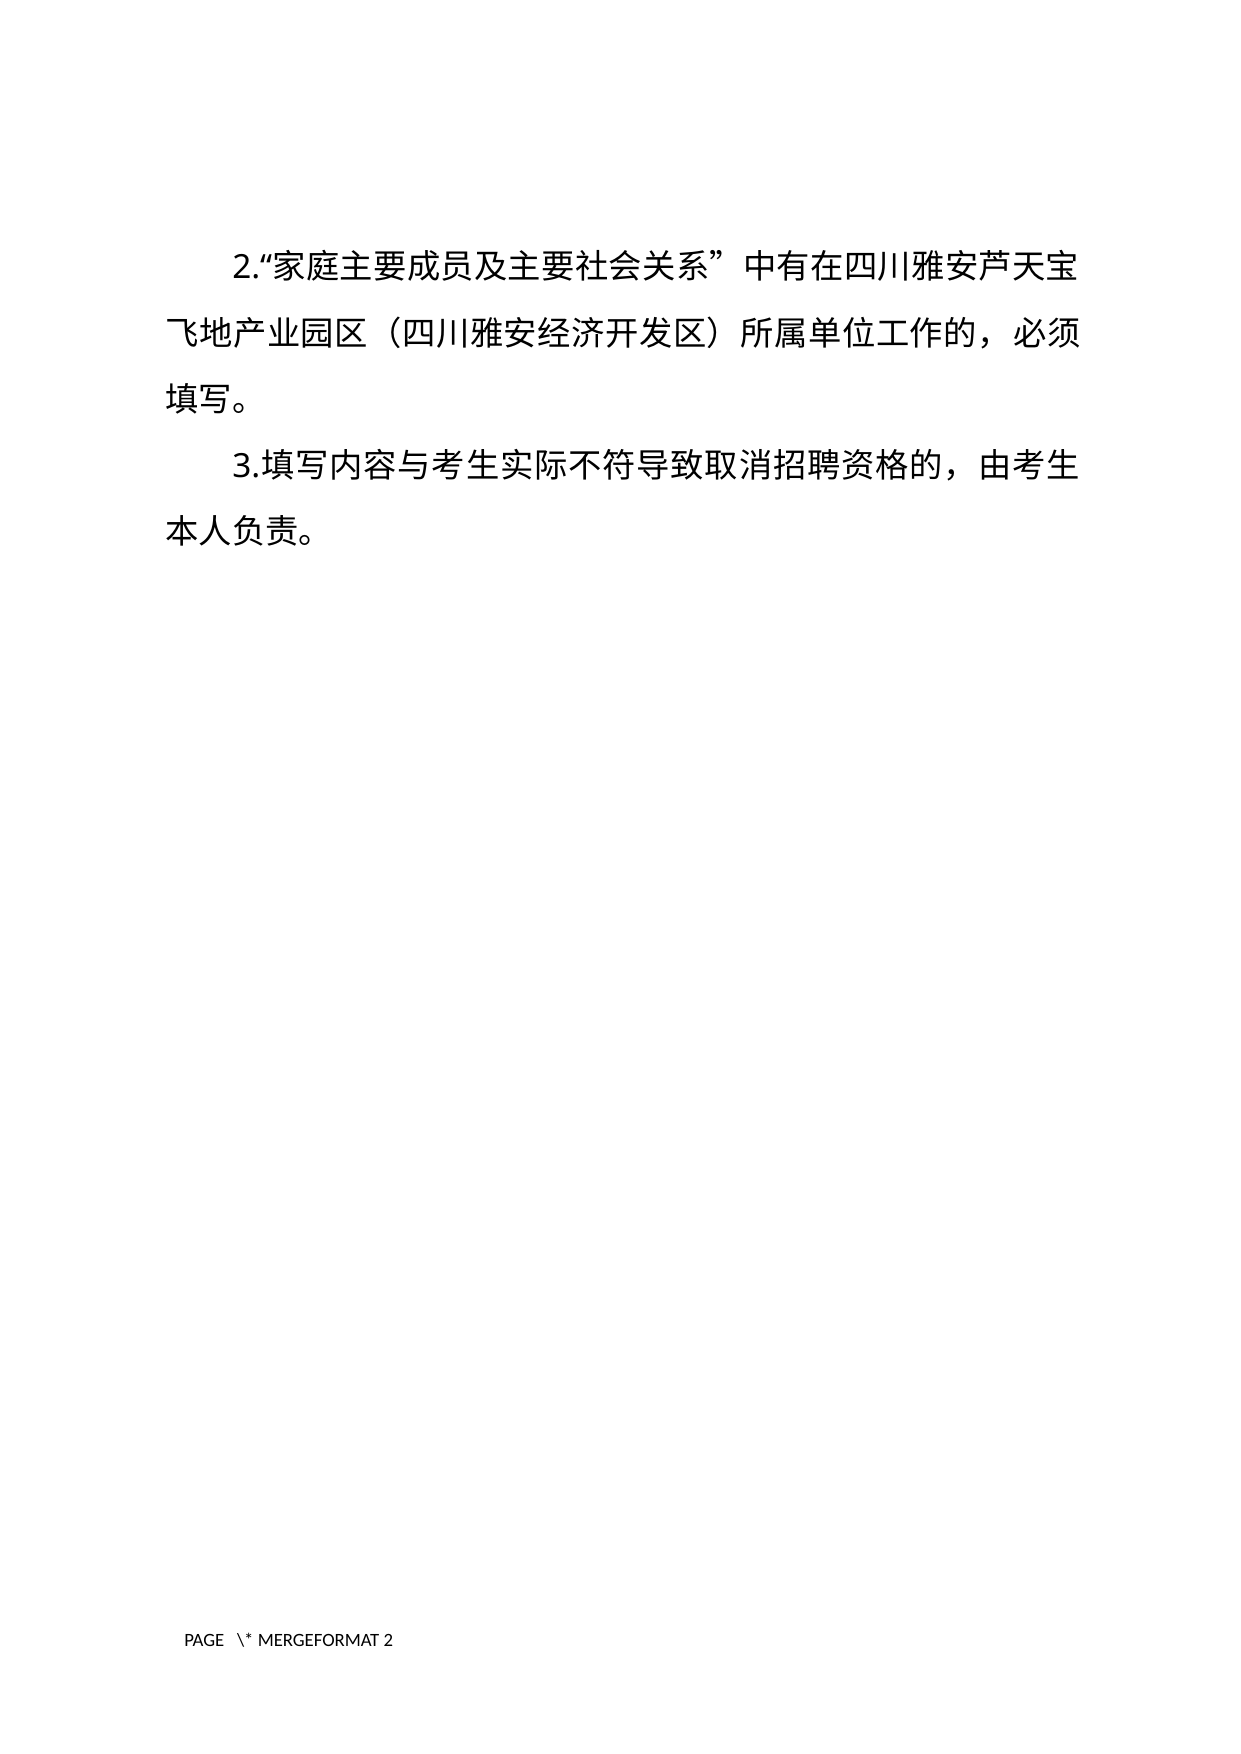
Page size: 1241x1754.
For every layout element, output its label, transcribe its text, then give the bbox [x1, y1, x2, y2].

text 3.填写内容与考生实际不符导致取消招聘资格的，由考生本人负责。 [165, 430, 1081, 562]
text 2.“家庭主要成员及主要社会关系”中有在四川雅安芦天宝飞地产业园区（四川雅安经济开发区）所属单位工作的，必须填写。 [165, 231, 1081, 430]
